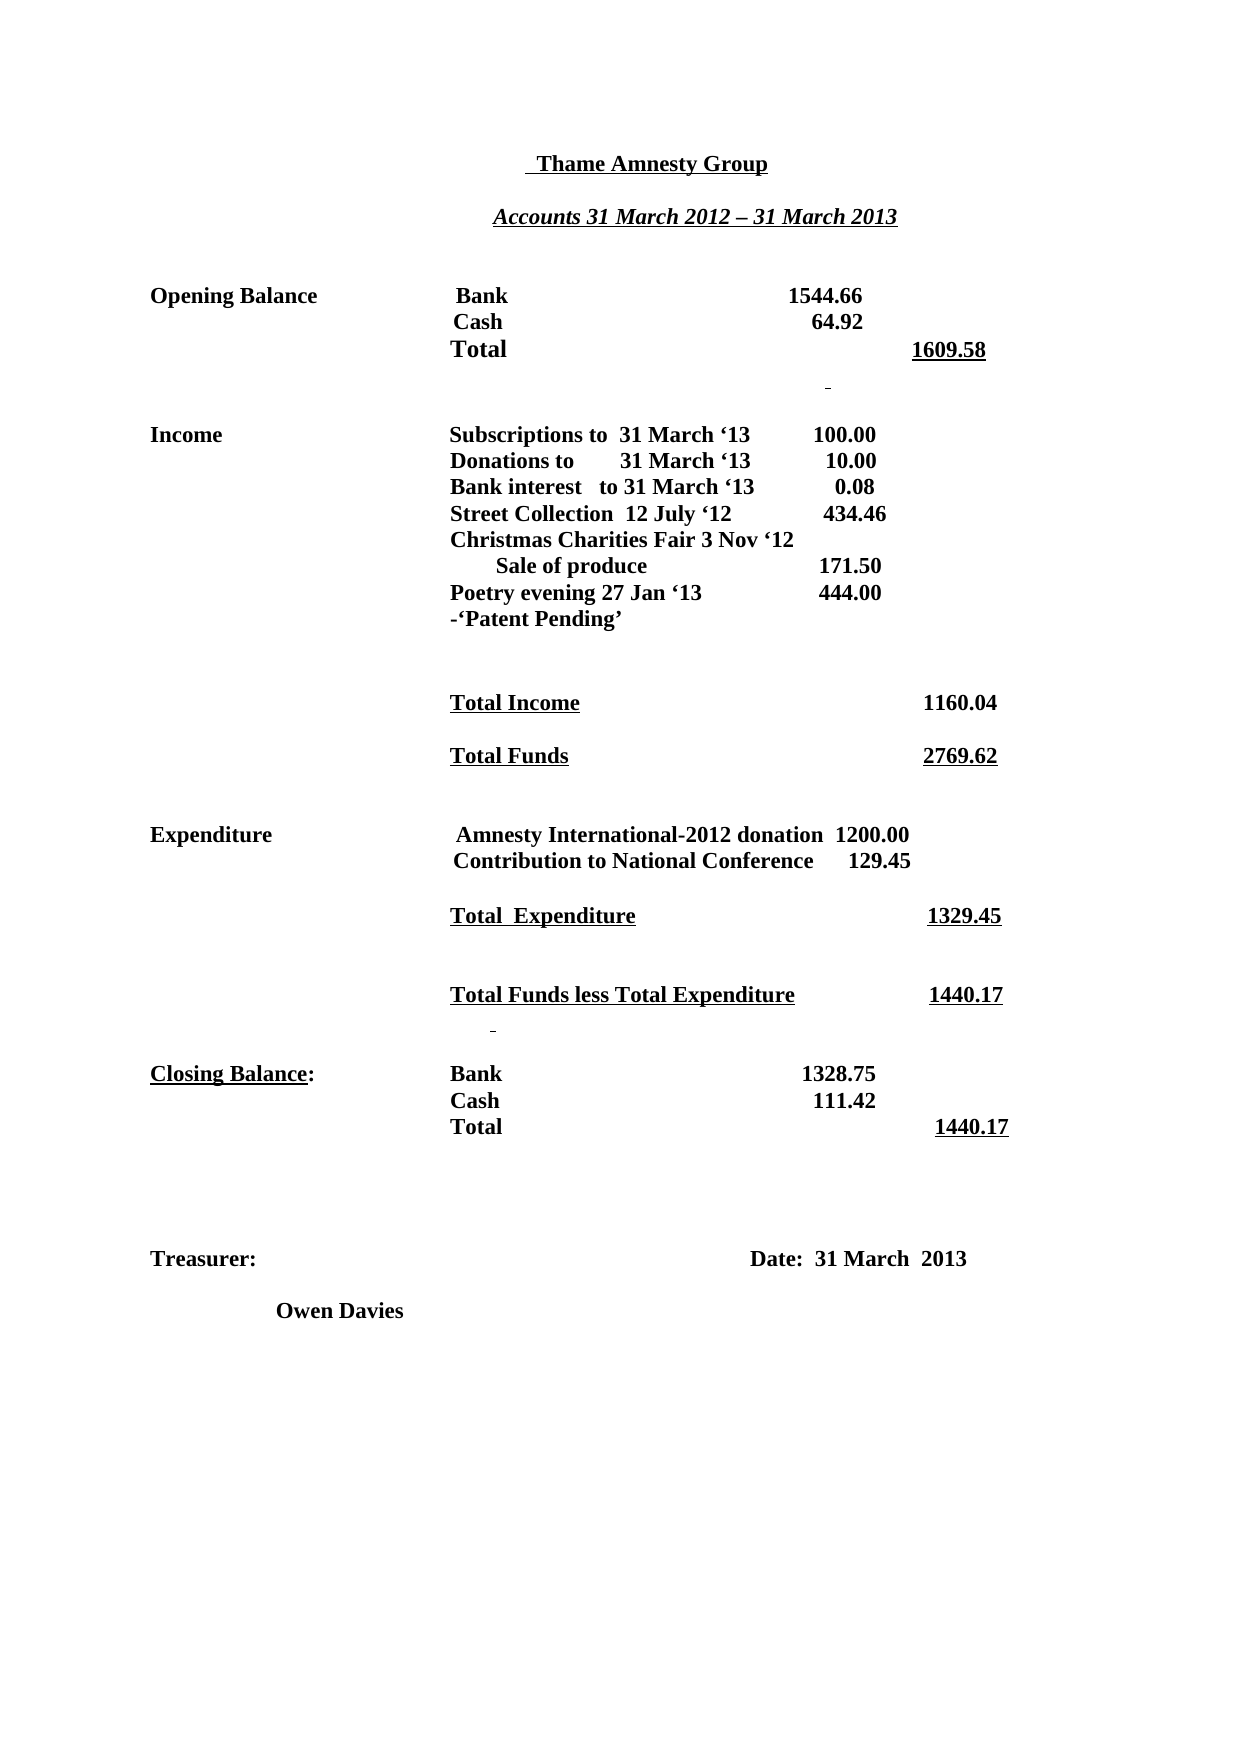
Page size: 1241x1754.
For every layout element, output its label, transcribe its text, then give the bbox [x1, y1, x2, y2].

text Donations to 31 March ‘13 10.00 [225, 447, 1090, 473]
text -‘Patent Pending’ [225, 605, 1090, 632]
text Expenditure Amnesty International-2012 donation 1200.00 [150, 821, 1090, 847]
text Total Funds less Total Expenditure 1440.17 [375, 981, 1090, 1034]
text Total Funds 2769.62 [150, 742, 1090, 768]
subtitle Cash 64.92 [150, 308, 1219, 334]
text Income Subscriptions to 31 March ‘13 100.00 [150, 421, 1090, 447]
text Owen Davies [150, 1298, 1090, 1324]
subtitle Cash 111.42 [225, 1087, 1090, 1113]
text Opening Balance Bank 1544.66 [150, 282, 1090, 308]
text Accounts 31 March 2012 – 31 March 2013 [225, 203, 1090, 229]
text Bank interest to 31 March ‘13 0.08 [225, 473, 1090, 500]
text Christmas Charities Fair 3 Nov ‘12 [225, 526, 1090, 552]
text Total 1440.17 [225, 1113, 1090, 1139]
text Sale of produce 171.50 [225, 552, 1090, 579]
text Total Expenditure 1329.45 [375, 902, 1090, 981]
text Total Income 1160.04 [150, 689, 1090, 715]
text Closing Balance: Bank 1328.75 [150, 1060, 1090, 1087]
subtitle Total 1609.58 [150, 334, 1090, 363]
text Street Collection 12 July ‘12 434.46 [225, 500, 1090, 526]
subtitle Thame Amnesty Group [450, 150, 1090, 176]
text Treasurer: Date: 31 March 2013 [150, 1245, 1090, 1271]
text Contribution to National Conference 129.45 [150, 847, 1090, 873]
text Poetry evening 27 Jan ‘13 444.00 [225, 579, 1090, 605]
